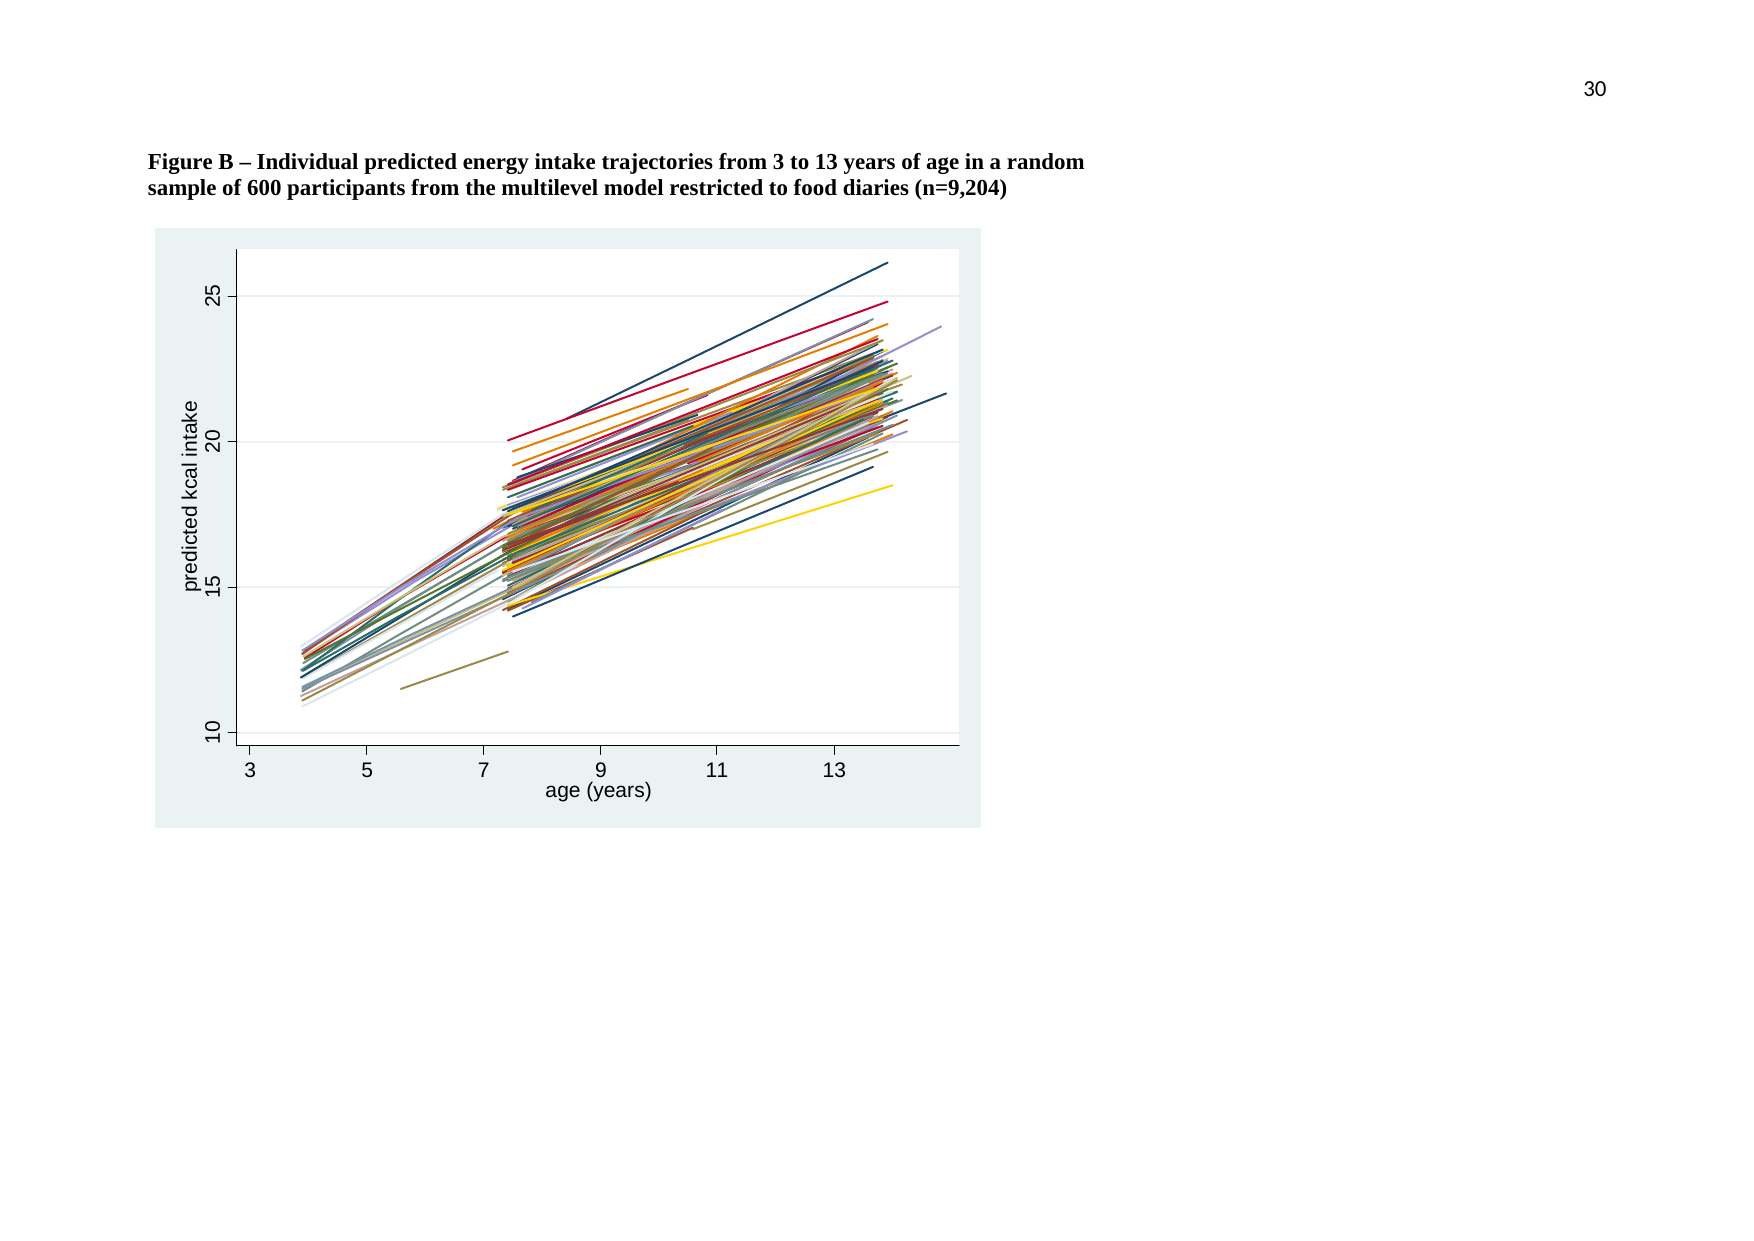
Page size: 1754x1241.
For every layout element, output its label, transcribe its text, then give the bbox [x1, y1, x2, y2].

text Figure B – Individual predicted energy intake trajectories from 3 to 13 years of age in a random sample of 600 participants from the multilevel model restricted to food diaries (n=9,204) [148, 148, 1606, 200]
